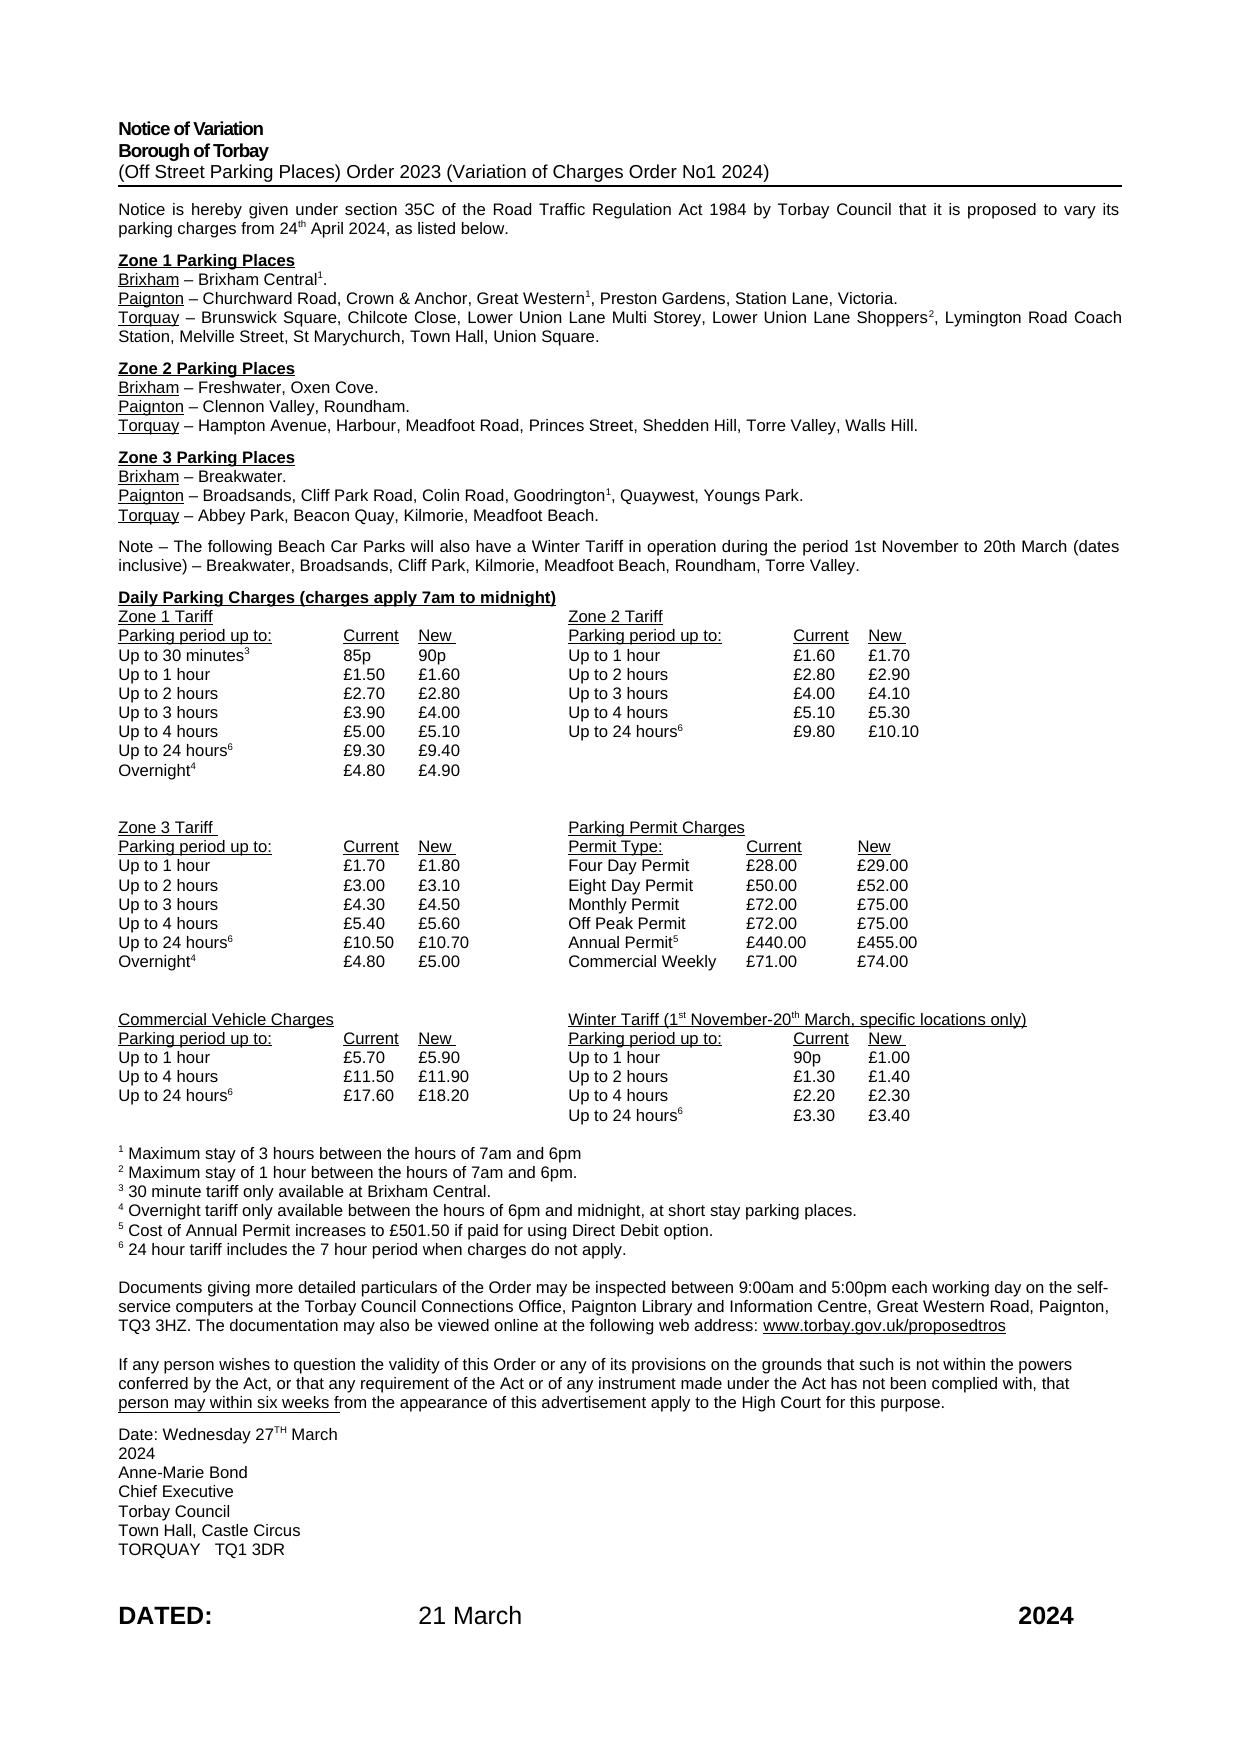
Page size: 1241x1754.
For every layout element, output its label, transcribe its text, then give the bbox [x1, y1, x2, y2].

title Notice of Variation [118, 118, 1122, 140]
text Up to 24 hours6 £17.60 £18.20 Up to 4 hours £2.20 £2.30 [118, 1086, 1122, 1105]
text Up to 4 hours £11.50 £11.90 Up to 2 hours £1.30 £1.40 [118, 1067, 1122, 1086]
text Up to 24 hours6 £3.30 £3.40 [118, 1105, 1122, 1124]
text Daily Parking Charges (charges apply 7am to midnight) [118, 588, 1122, 607]
text Zone 2 Parking Places [118, 359, 1122, 378]
text Zone 3 Parking Places [118, 448, 1122, 467]
text Parking period up to: Current New Permit Type: Current New [118, 837, 1122, 856]
text Up to 24 hours6 £10.50 £10.70 Annual Permit5 £440.00 £455.00 [118, 933, 1122, 952]
text Up to 1 hour £1.70 £1.80 Four Day Permit £28.00 £29.00 [118, 856, 1122, 875]
text Brixham – Freshwater, Oxen Cove. [118, 378, 1122, 397]
text Torquay – Brunswick Square, Chilcote Close, Lower Union Lane Multi Storey, Lower Union Lane Shoppers2, Lymington Road Coach Station, Melville Street, St Marychurch, Town Hall, Union Square. [118, 308, 1122, 346]
text DATED: 21 March 2024 [118, 1601, 1122, 1629]
text Documents giving more detailed particulars of the Order may be inspected between 9:00am and 5:00pm each working day on the self-service computers at the Torbay Council Connections Office, Paignton Library and Information Centre, Great Western Road, Paignton, TQ3 3HZ. The documentation may also be viewed online at the following web address: www.torbay.gov.uk/proposedtros [118, 1278, 1122, 1335]
text Parking period up to: Current New Parking period up to: Current New [118, 626, 1122, 645]
text 5 Cost of Annual Permit increases to £501.50 if paid for using Direct Debit option. [118, 1220, 1122, 1239]
text 4 Overnight tariff only available between the hours of 6pm and midnight, at short stay parking places. [118, 1201, 1122, 1220]
text Note – The following Beach Car Parks will also have a Winter Tariff in operation during the period 1st November to 20th March (dates inclusive) – Breakwater, Broadsands, Cliff Park, Kilmorie, Meadfoot Beach, Roundham, Torre Valley. [118, 537, 1122, 575]
text Overnight4 £4.80 £5.00 Commercial Weekly £71.00 £74.00 [118, 952, 1122, 971]
text 3 30 minute tariff only available at Brixham Central. [118, 1182, 1122, 1201]
text Up to 3 hours £4.30 £4.50 Monthly Permit £72.00 £75.00 [118, 894, 1122, 914]
text If any person wishes to question the validity of this Order or any of its provisions on the grounds that such is not within the powers conferred by the Act, or that any requirement of the Act or of any instrument made under the Act has not been complied with, that person may within six weeks from the appearance of this advertisement apply to the High Court for this purpose. [118, 1354, 1122, 1412]
text Up to 2 hours £3.00 £3.10 Eight Day Permit £50.00 £52.00 [118, 875, 1122, 894]
text Brixham – Breakwater. [118, 467, 1122, 486]
text Up to 3 hours £3.90 £4.00 Up to 4 hours £5.10 £5.30 [118, 703, 1122, 722]
text 1 Maximum stay of 3 hours between the hours of 7am and 6pm [118, 1144, 1122, 1163]
text Up to 4 hours £5.00 £5.10 Up to 24 hours6 £9.80 £10.10 [118, 722, 1122, 741]
text Up to 1 hour £5.70 £5.90 Up to 1 hour 90p £1.00 [118, 1048, 1122, 1067]
text Up to 2 hours £2.70 £2.80 Up to 3 hours £4.00 £4.10 [118, 684, 1122, 703]
text Paignton – Churchward Road, Crown & Anchor, Great Western1, Preston Gardens, Station Lane, Victoria. [118, 289, 1122, 308]
text Borough of Torbay [118, 140, 1122, 161]
text Torquay – Abbey Park, Beacon Quay, Kilmorie, Meadfoot Beach. [118, 505, 1122, 524]
text Zone 1 Parking Places [118, 250, 1122, 269]
text 2 Maximum stay of 1 hour between the hours of 7am and 6pm. [118, 1163, 1122, 1182]
text (Off Street Parking Places) Order 2023 (Variation of Charges Order No1 2024) [118, 161, 1122, 185]
text Zone 3 Tariff Parking Permit Charges [118, 818, 1122, 837]
text Zone 1 Tariff Zone 2 Tariff [118, 607, 1122, 626]
text Commercial Vehicle Charges Winter Tariff (1st November-20th March, specific locations only) [118, 1009, 1122, 1029]
text Up to 24 hours6 £9.30 £9.40 [118, 741, 1122, 760]
text Paignton – Broadsands, Cliff Park Road, Colin Road, Goodrington1, Quaywest, Youngs Park. [118, 486, 1122, 505]
text Up to 1 hour £1.50 £1.60 Up to 2 hours £2.80 £2.90 [118, 664, 1122, 684]
text Torquay – Hampton Avenue, Harbour, Meadfoot Road, Princes Street, Shedden Hill, Torre Valley, Walls Hill. [118, 416, 1122, 435]
text Notice is hereby given under section 35C of the Road Traffic Regulation Act 1984 by Torbay Council that it is proposed to vary its parking charges from 24th April 2024, as listed below. [118, 199, 1122, 238]
text Paignton – Clennon Valley, Roundham. [118, 397, 1122, 416]
text Brixham – Brixham Central1. [118, 269, 1122, 289]
text Parking period up to: Current New Parking period up to: Current New [118, 1029, 1122, 1048]
table_header Date: Wednesday 27TH March 2024 Anne-Marie Bond Chief Executive Torbay Council Town Hall, Castle Circus TORQUAY TQ1 3DR Q1 3DR [118, 1413, 340, 1601]
text Overnight4 £4.80 £4.90 [118, 760, 1122, 818]
text 6 24 hour tariff includes the 7 hour period when charges do not apply. [118, 1239, 1122, 1259]
text Up to 4 hours £5.40 £5.60 Off Peak Permit £72.00 £75.00 [118, 914, 1122, 933]
text Up to 30 minutes3 85p 90p Up to 1 hour £1.60 £1.70 [118, 645, 1122, 664]
